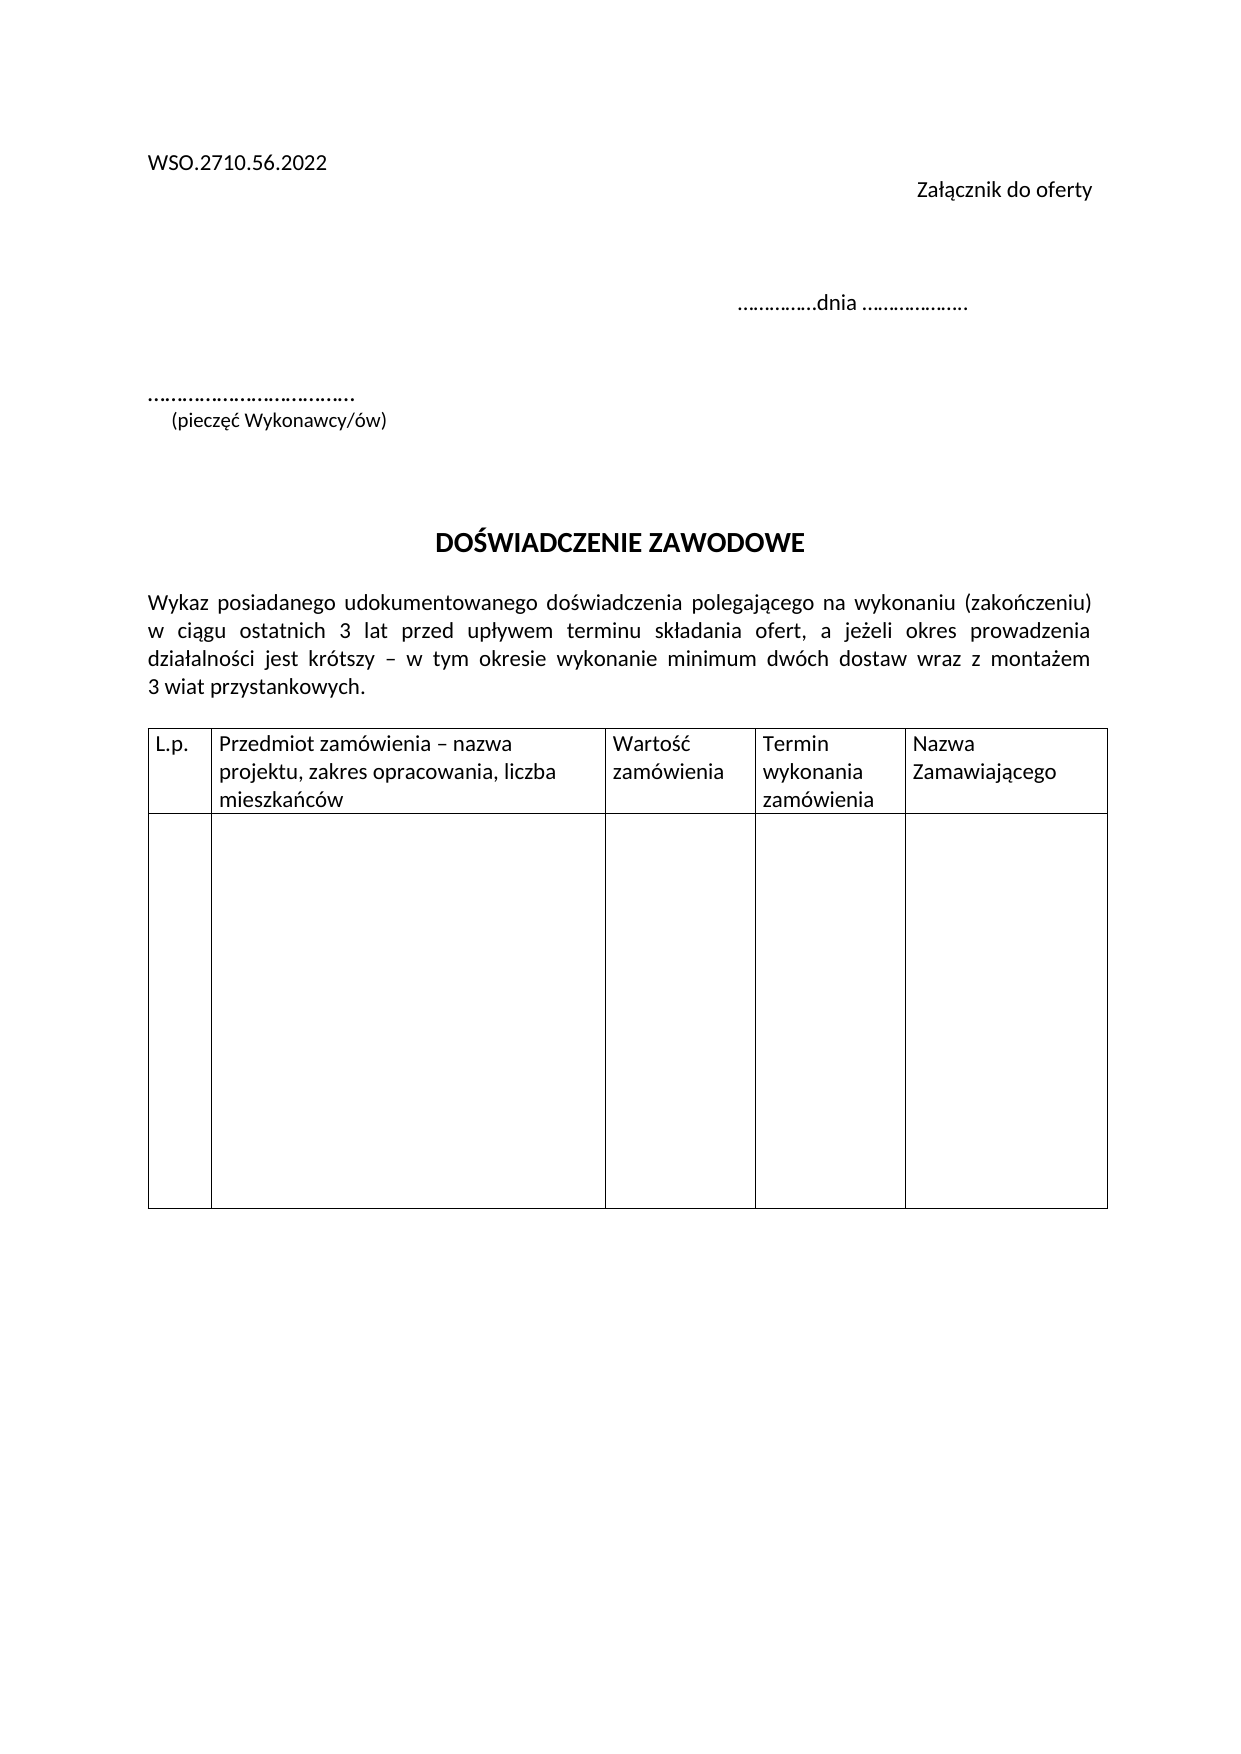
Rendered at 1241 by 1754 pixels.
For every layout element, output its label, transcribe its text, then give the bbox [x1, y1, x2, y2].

table_cell [212, 814, 605, 1207]
table_header Termin wykonania zamówienia [756, 729, 905, 813]
table_cell [149, 814, 211, 1207]
table_cell [906, 814, 1107, 1207]
text ……………dnia ……………….. [738, 288, 1093, 316]
subtitle Załącznik do oferty [148, 176, 1093, 204]
table_header Przedmiot zamówienia – nazwa projektu, zakres opracowania, liczba mieszkańców [212, 729, 605, 813]
table_header Nazwa Zamawiającego [906, 729, 1107, 813]
table_cell [756, 814, 905, 1207]
table_header L.p. [149, 729, 211, 813]
text Wykaz posiadanego udokumentowanego doświadczenia polegającego na wykonaniu (zakończeniu) w ciągu ostatnich 3 lat przed upływem terminu składania ofert, a jeżeli okres prowadzenia działalności jest krótszy – w tym okresie wykonanie minimum dwóch dostaw wraz z montażem 3 wiat przystankowych. [148, 588, 1093, 700]
text ……………………………… [148, 377, 1093, 407]
text DOŚWIADCZENIE ZAWODOWE [148, 524, 1093, 560]
table_header Wartość zamówienia [606, 729, 755, 813]
text (pieczęć Wykonawcy/ów) [148, 407, 1093, 433]
table_cell [606, 814, 755, 1207]
subtitle WSO.2710.56.2022 [148, 148, 1093, 176]
